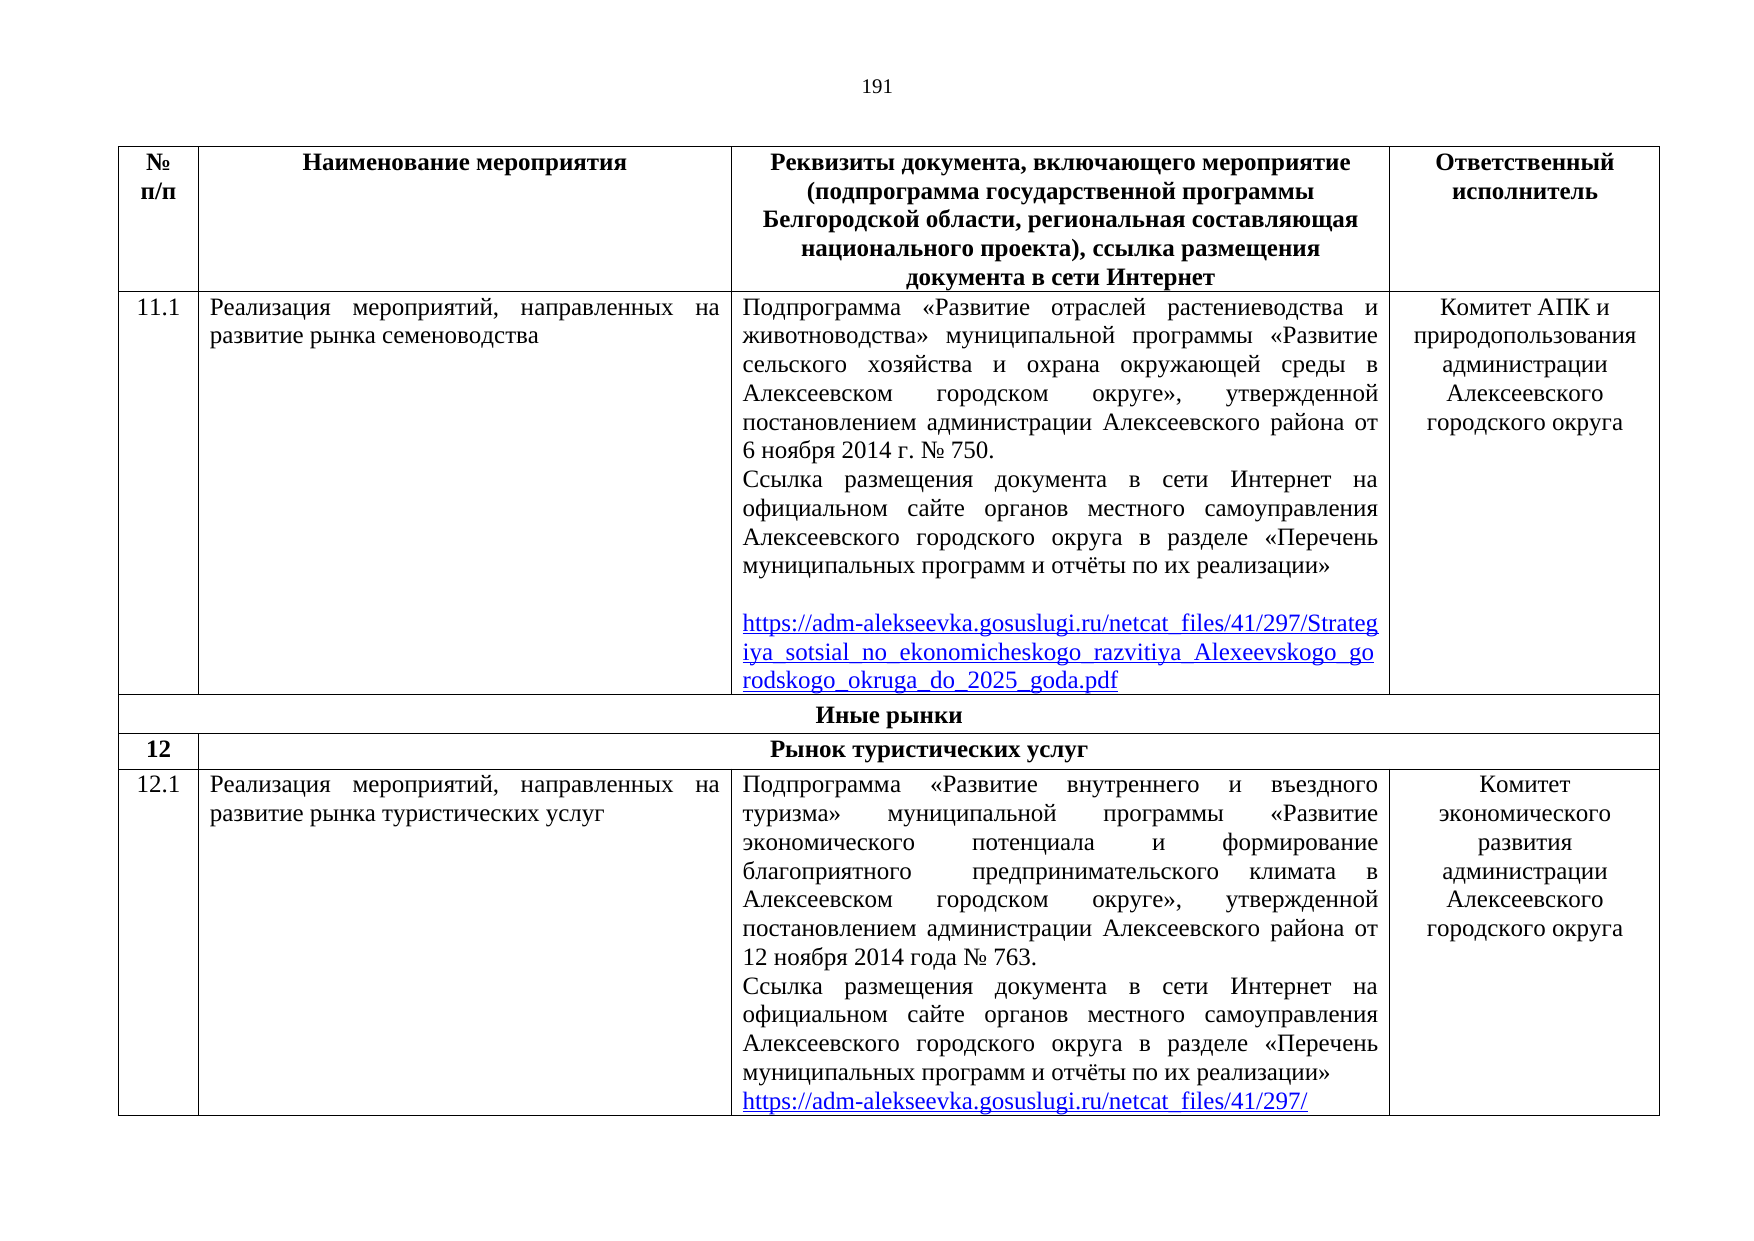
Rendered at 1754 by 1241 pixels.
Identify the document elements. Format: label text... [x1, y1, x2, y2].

table_cell 11.1 [119, 292, 198, 694]
table_cell Иные рынки [119, 695, 1659, 733]
table_cell Подпрограмма «Развитие отраслей растениеводства и животноводства» муниципальной программы «Развитие сельского хозяйства и охрана окружающей среды в Алексеевском городском округе», утвержденной постановлением администрации Алексеевского района от 6 ноября 2014 г. № 750. Ссылка размещения документа в сети Интернет на официальном сайте органов местного самоуправления Алексеевского городского округа в разделе «Перечень муниципальных программ и отчёты по их реализации» https://adm-alekseevka.gosuslugi.ru/netcat_files/41/297/Strategiya_sotsial_no_ekonomicheskogo_razvitiya_Alexeevskogo_gorodskogo_okruga_do_2025_goda.pdf [732, 292, 1389, 694]
table_cell Реализация мероприятий, направленных на развитие рынка семеноводства [199, 292, 731, 694]
table_cell Реализация мероприятий, направленных на развитие рынка туристических услуг [199, 770, 731, 1114]
table_cell 12.1 [119, 770, 198, 1114]
table_header Наименование мероприятия [199, 147, 731, 291]
table_cell Рынок туристических услуг [199, 734, 1659, 768]
table_header № п/п [119, 147, 198, 291]
table_cell 12 [119, 734, 198, 768]
table_header Ответственный исполнитель [1390, 147, 1659, 291]
table_cell Комитет экономического развития администрации Алексеевского городского округа [1390, 770, 1659, 1114]
table_cell Комитет АПК и природопользования администрации Алексеевского городского округа [1390, 292, 1659, 694]
table_header Реквизиты документа, включающего мероприятие (подпрограмма государственной программы Белгородской области, региональная составляющая национального проекта), ссылка размещения документа в сети Интернет [732, 147, 1389, 291]
